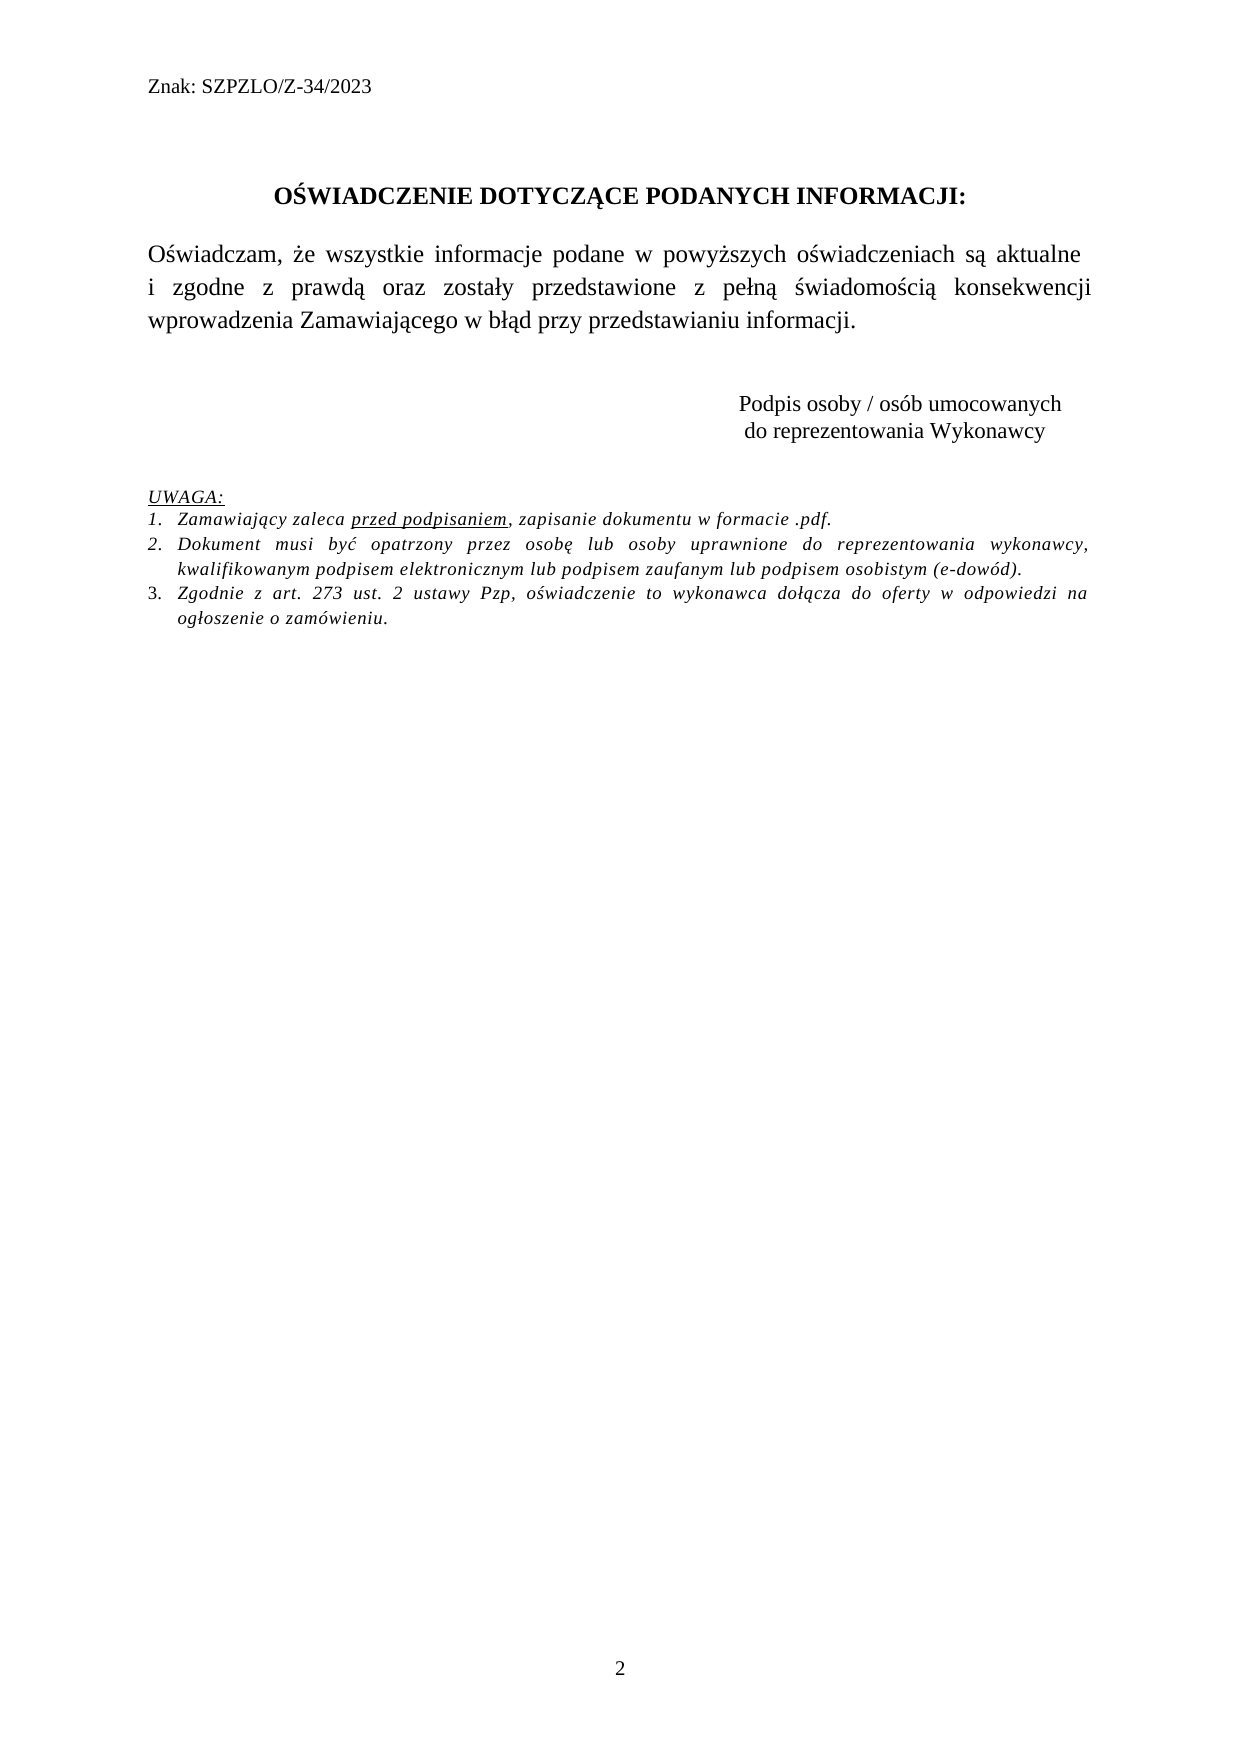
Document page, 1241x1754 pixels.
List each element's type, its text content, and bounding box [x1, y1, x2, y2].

list Dokument musi być opatrzony przez osobę lub osoby uprawnione do reprezentowania wykonawcy, kwalifikowanym podpisem elektronicznym lub podpisem zaufanym lub podpisem osobistym (e-dowód). [148, 533, 1092, 579]
list Zgodnie z art. 273 ust. 2 ustawy Pzp, oświadczenie to wykonawca dołącza do oferty w odpowiedzi na ogłoszenie o zamówieniu. [148, 582, 1092, 629]
text Podpis osoby / osób umocowanych [738, 391, 1092, 417]
text OŚWIADCZENIE DOTYCZĄCE PODANYCH INFORMACJI: [148, 181, 1092, 209]
text Oświadczam, że wszystkie informacje podane w powyższych oświadczeniach są aktualne i zgodne z prawdą oraz zostały przedstawione z pełną świadomością konsekwencji wprowadzenia Zamawiającego w błąd przy przedstawianiu informacji. [148, 239, 1092, 333]
text UWAGA: [148, 486, 1092, 508]
list Zamawiający zaleca przed podpisaniem, zapisanie dokumentu w formacie .pdf. [148, 508, 1092, 529]
text do reprezentowania Wykonawcy [738, 417, 1092, 443]
